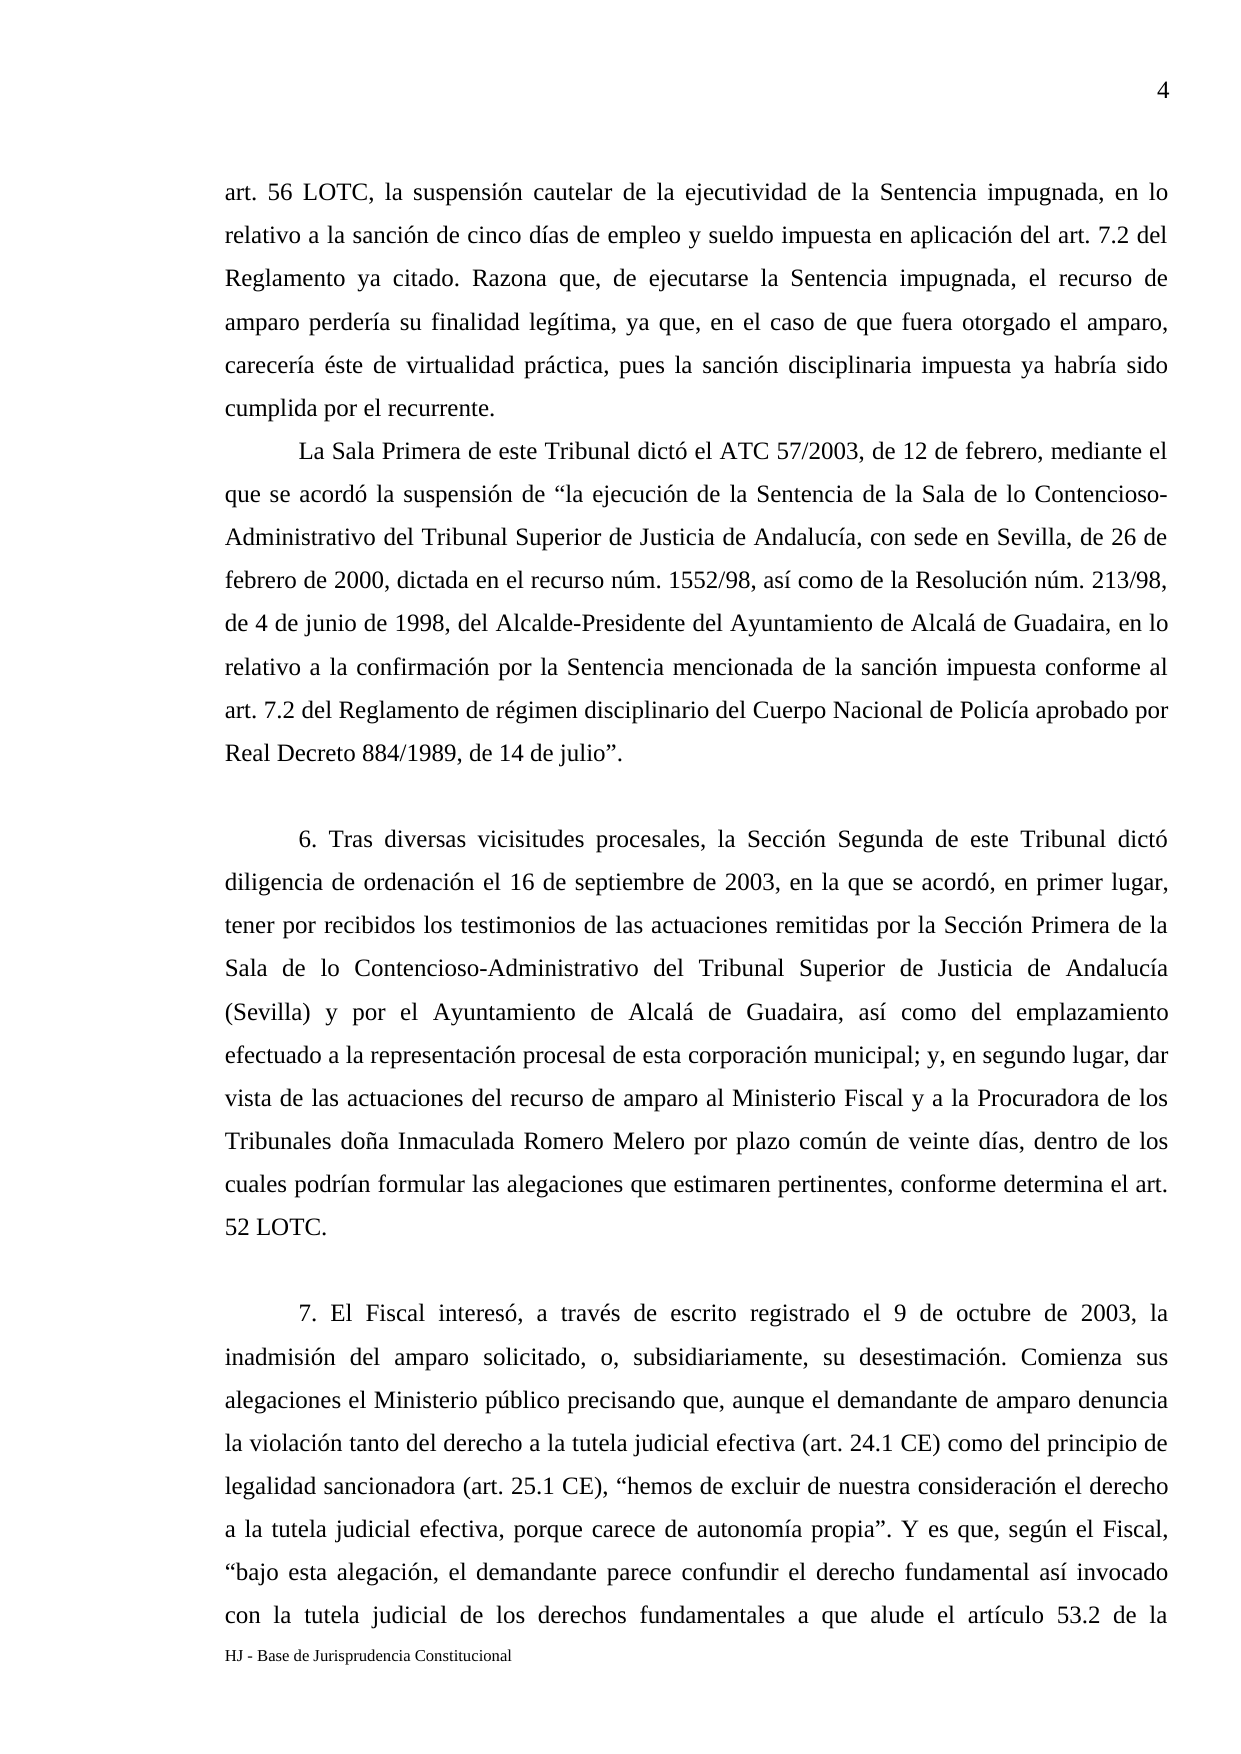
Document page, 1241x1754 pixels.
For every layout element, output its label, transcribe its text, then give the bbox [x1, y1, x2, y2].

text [224, 177, 1169, 422]
text La Sala Primera de este Tribunal dictó el ATC 57/2003, de 12 de febrero, mediante el que se acordó la suspensión de “la ejecución de la Sentencia de la Sala de lo Contencioso-Administrativo del Tribunal Superior de Justicia de Andalucía, con sede en Sevilla, de 26 de febrero de 2000, dictada en el recurso núm. 1552/98, así como de la Resolución núm. 213/98, de 4 de junio de 1998, del Alcalde-Presidente del Ayuntamiento de Alcalá de Guadaira, en lo relativo a la confirmación por la Sentencia mencionada de la sanción impuesta conforme al art. 7.2 del Reglamento de régimen disciplinario del Cuerpo Nacional de Policía aprobado por Real Decreto 884/1989, de 14 de julio”. [224, 436, 1169, 767]
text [224, 1298, 1169, 1629]
text 6. Tras diversas vicisitudes procesales, la Sección Segunda de este Tribunal dictó diligencia de ordenación el 16 de septiembre de 2003, en la que se acordó, en primer lugar, tener por recibidos los testimonios de las actuaciones remitidas por la Sección Primera de la Sala de lo Contencioso-Administrativo del Tribunal Superior de Justicia de Andalucía (Sevilla) y por el Ayuntamiento de Alcalá de Guadaira, así como del emplazamiento efectuado a la representación procesal de esta corporación municipal; y, en segundo lugar, dar vista de las actuaciones del recurso de amparo al Ministerio Fiscal y a la Procuradora de los Tribunales doña Inmaculada Romero Melero por plazo común de veinte días, dentro de los cuales podrían formular las alegaciones que estimaren pertinentes, conforme determina el art. 52 LOTC. [224, 824, 1169, 1241]
